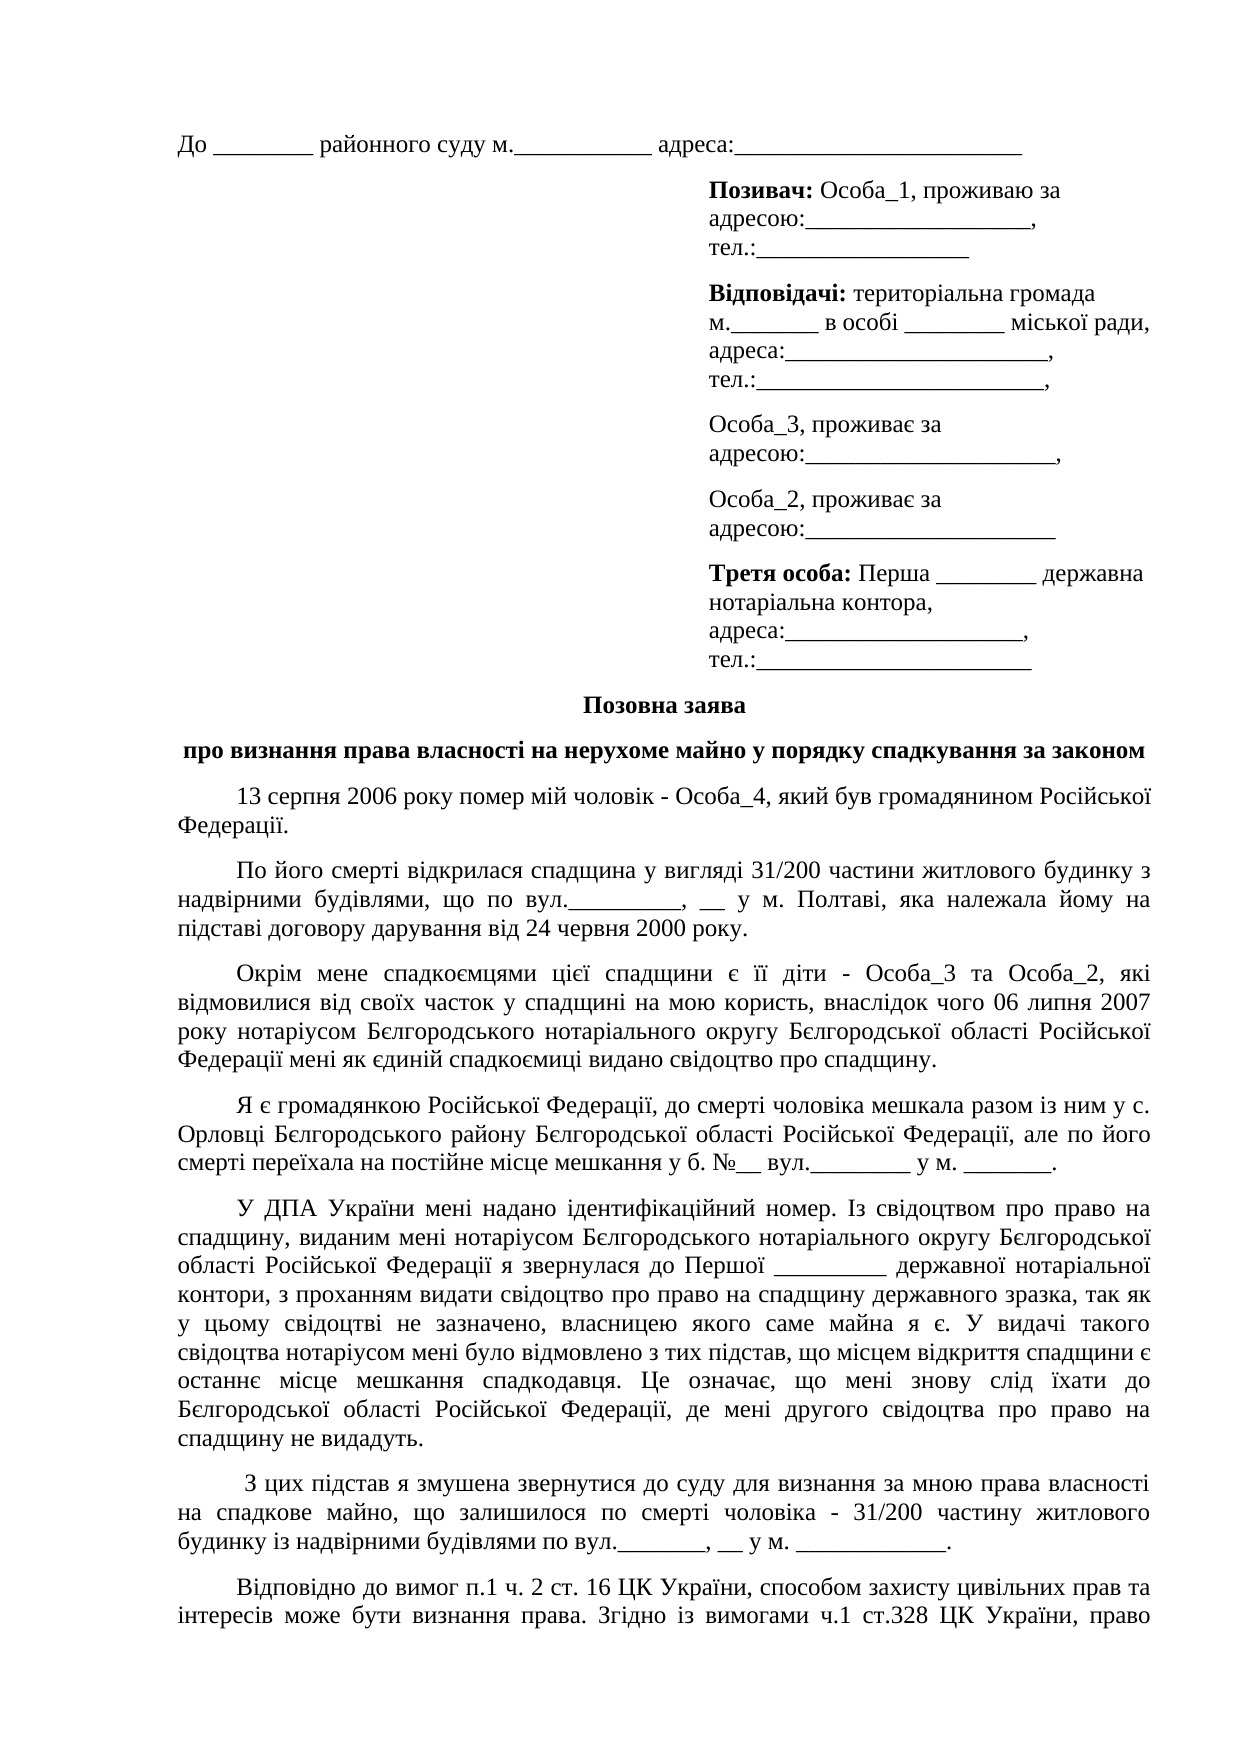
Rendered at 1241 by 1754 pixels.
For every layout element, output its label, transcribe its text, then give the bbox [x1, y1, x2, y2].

text Позовна заява [177, 690, 1152, 719]
text До ________ районного суду м.___________ адреса:_______________________ [177, 129, 1152, 158]
text Особа_3, проживає за адресою:____________________, [709, 409, 1152, 467]
text Відповідачі: територіальна громада м._______ в особі ________ міської ради, адреса:_____________________, тел.:_______________________, [709, 278, 1152, 393]
text З цих підстав я змушена звернутися до суду для визнання за мною права власності на спадкове майно, що залишилося по смерті чоловіка - 31/200 частину житлового будинку із надвірними будівлями по вул._______, __ у м. ____________. [177, 1468, 1152, 1555]
text Третя особа: Перша ________ державна нотаріальна контора, адреса:___________________, тел.:______________________ [709, 558, 1152, 673]
text 13 серпня 2006 року помер мій чоловік - Особа_4, який був громадянином Російської Федерації. [177, 781, 1152, 838]
text про визнання права власності на нерухоме майно у порядку спадкування за законом [177, 735, 1152, 764]
text Позивач: Особа_1, проживаю за адресою:__________________, тел.:_________________ [709, 175, 1152, 261]
text Особа_2, проживає за адресою:____________________ [709, 484, 1152, 541]
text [177, 1572, 1152, 1629]
text Я є громадянкою Російської Федерації, до смерті чоловіка мешкала разом із ним у с. Орловці Бєлгородського району Бєлгородської області Російської Федерації, але по його смерті переїхала на постійне місце мешкання у б. №__ вул.________ у м. _______. [177, 1090, 1152, 1176]
text Окрім мене спадкоємцями цієї спадщини є її діти - Особа_3 та Особа_2, які відмовилися від своїх часток у спадщині на мою користь, внаслідок чого 06 липня 2007 року нотаріусом Бєлгородського нотаріального округу Бєлгородської області Російської Федерації мені як єдиній спадкоємиці видано свідоцтво про спадщину. [177, 958, 1152, 1073]
text По його смерті відкрилася спадщина у вигляді 31/200 частини житлового будинку з надвірними будівлями, що по вул._________, __ у м. Полтаві, яка належала йому на підставі договору дарування від 24 червня 2000 року. [177, 855, 1152, 941]
text У ДПА України мені надано ідентифікаційний номер. Із свідоцтвом про право на спадщину, виданим мені нотаріусом Бєлгородського нотаріального округу Бєлгородської області Російської Федерації я звернулася до Першої _________ державної нотаріальної контори, з проханням видати свідоцтво про право на спадщину державного зразка, так як у цьому свідоцтві не зазначено, власницею якого саме майна я є. У видачі такого свідоцтва нотаріусом мені було відмовлено з тих підстав, що місцем відкриття спадщини є останнє місце мешкання спадкодавця. Це означає, що мені знову слід їхати до Бєлгородської області Російської Федерації, де мені другого свідоцтва про право на спадщину не видадуть. [177, 1193, 1152, 1452]
